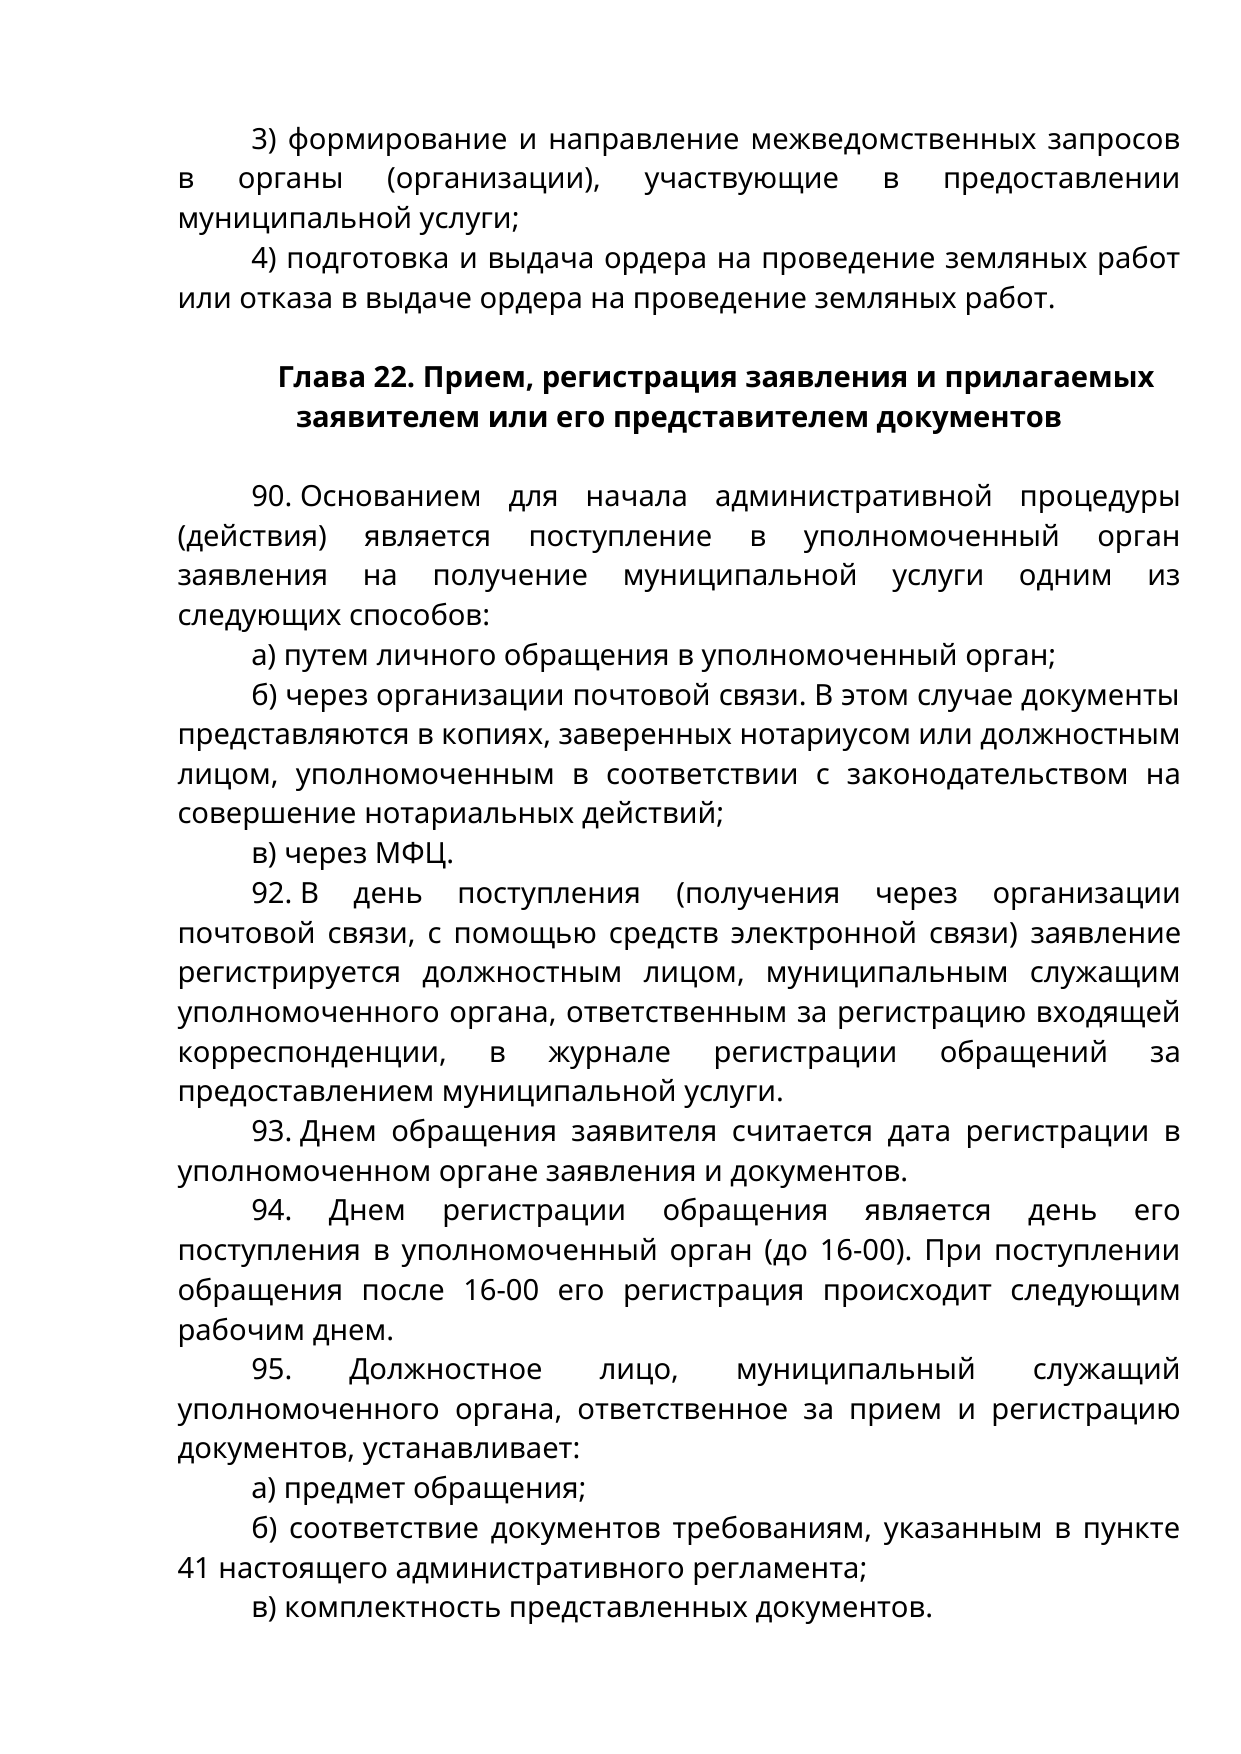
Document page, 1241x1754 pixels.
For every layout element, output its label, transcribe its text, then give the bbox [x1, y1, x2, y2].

text в) через МФЦ. [177, 832, 1181, 872]
text 92. В день поступления (получения через организации почтовой связи, с помощью средств электронной связи) заявление регистрируется должностным лицом, муниципальным служащим уполномоченного органа, ответственным за регистрацию входящей корреспонденции, в журнале регистрации обращений за предоставлением муниципальной услуги. [177, 872, 1181, 1110]
text а) путем личного обращения в уполномоченный орган; [177, 634, 1181, 674]
text 93. Днем обращения заявителя считается дата регистрации в уполномоченном органе заявления и документов. [177, 1110, 1181, 1190]
text в) комплектность представленных документов. [177, 1587, 1181, 1626]
text 3) формирование и направление межведомственных запросов в органы (организации), участвующие в предоставлении муниципальной услуги; [177, 118, 1181, 237]
text 4) подготовка и выдача ордера на проведение земляных работ или отказа в выдаче ордера на проведение земляных работ. [177, 237, 1181, 317]
text 90. Основанием для начала административной процедуры (действия) является поступление в уполномоченный орган заявления на получение муниципальной услуги одним из следующих способов: [177, 475, 1181, 634]
text 94. Днем регистрации обращения является день его поступления в уполномоченный орган (до 16-00). При поступлении обращения после 16-00 его регистрация происходит следующим рабочим днем. [177, 1190, 1181, 1348]
text а) предмет обращения; [177, 1467, 1181, 1507]
text Глава 22. Прием, регистрация заявления и прилагаемых заявителем или его представителем документов [177, 356, 1181, 436]
text б) через организации почтовой связи. В этом случае документы представляются в копиях, заверенных нотариусом или должностным лицом, уполномоченным в соответствии с законодательством на совершение нотариальных действий; [177, 674, 1181, 832]
text 95. Должностное лицо, муниципальный служащий уполномоченного органа, ответственное за прием и регистрацию документов, устанавливает: [177, 1348, 1181, 1467]
text б) соответствие документов требованиям, указанным в пункте 41 настоящего административного регламента; [177, 1507, 1181, 1587]
